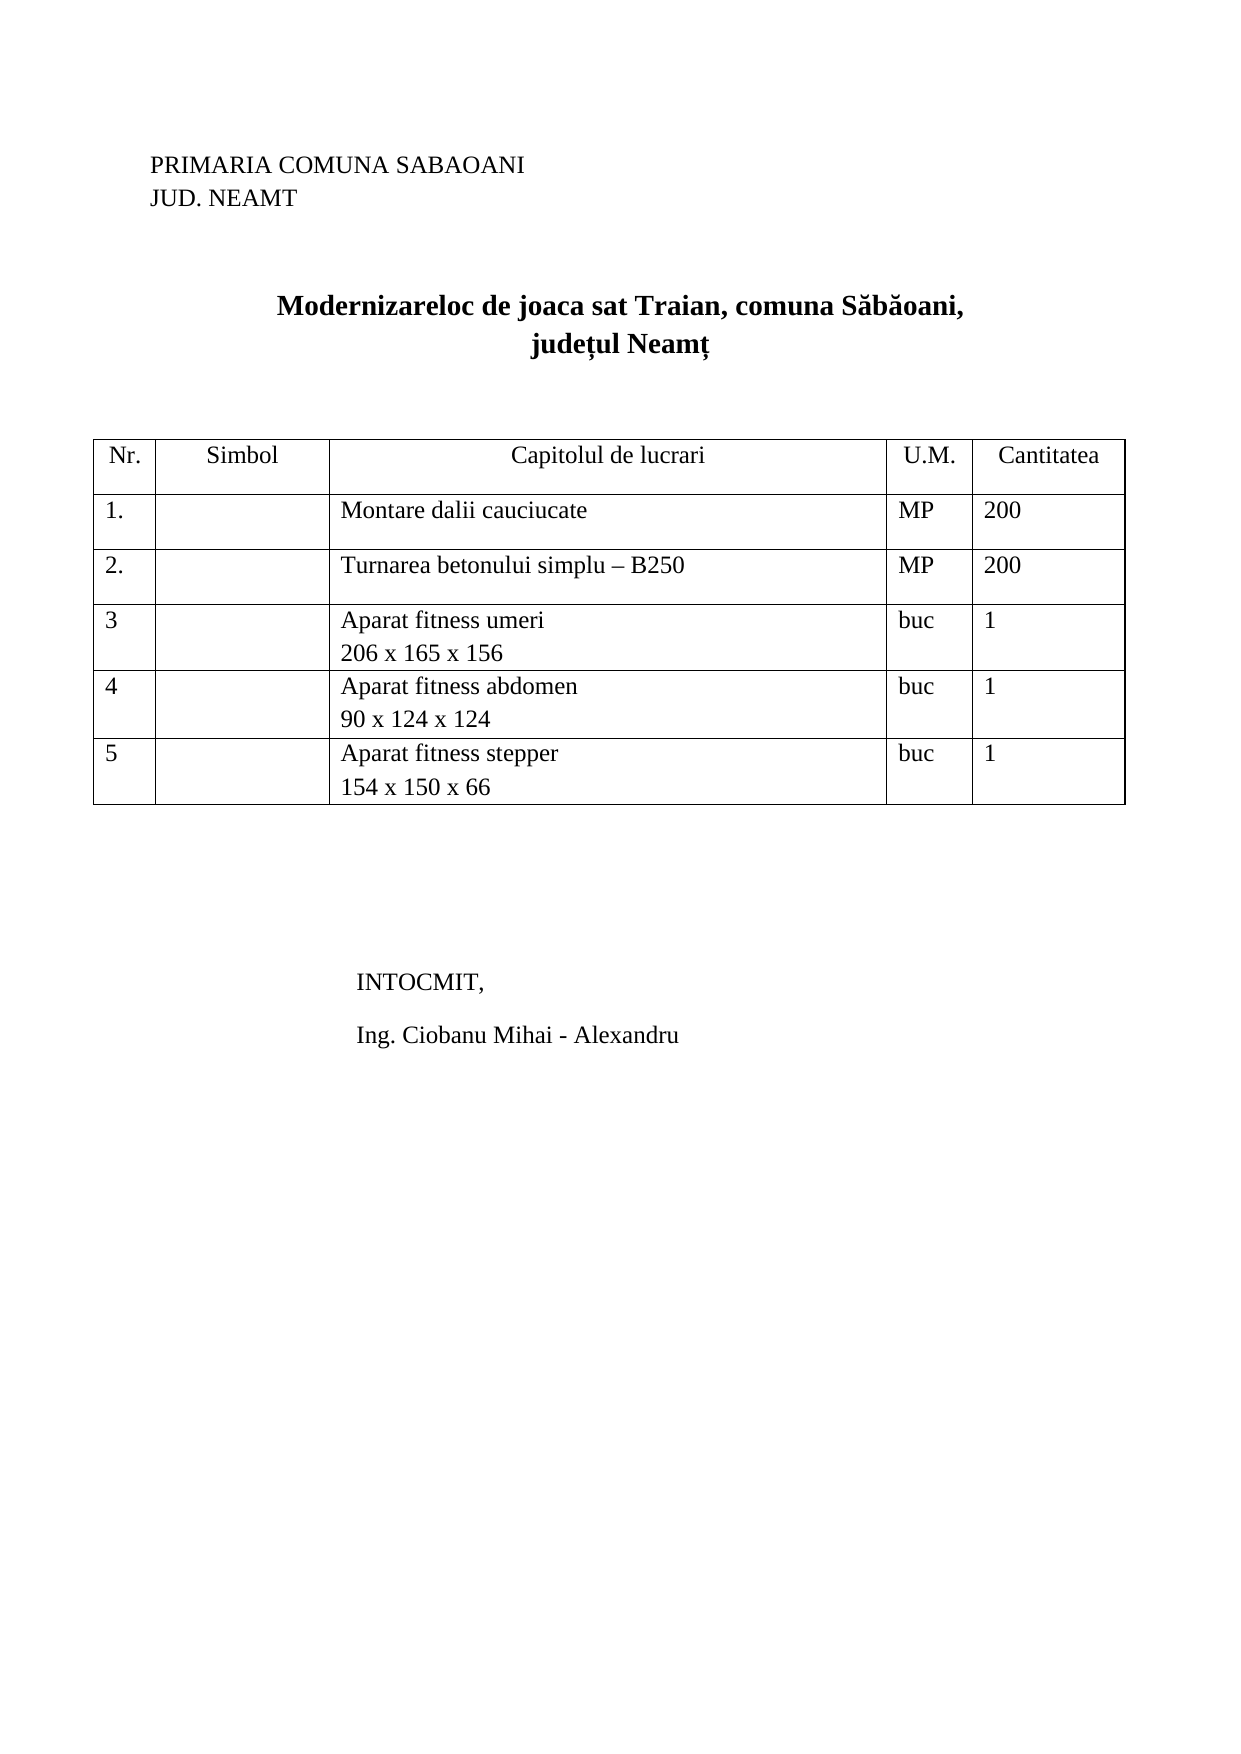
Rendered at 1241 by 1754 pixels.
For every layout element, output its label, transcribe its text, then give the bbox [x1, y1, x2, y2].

table_cell [156, 550, 329, 604]
table_header Cantitatea [973, 440, 1124, 494]
text Modernizareloc de joaca sat Traian, comuna Săbăoani, [150, 288, 1090, 321]
table_cell 1 [973, 605, 1124, 670]
table_cell Aparat fitness umeri 206 x 165 x 156 [330, 605, 886, 670]
table_cell buc [887, 605, 972, 670]
table_cell MP [887, 495, 972, 549]
text Ing. Ciobanu Mihai - Alexandru [150, 1021, 1090, 1049]
table_cell 1 [973, 671, 1124, 737]
table_header Capitolul de lucrari [330, 440, 886, 494]
table_cell buc [887, 671, 972, 737]
table_cell MP [887, 550, 972, 604]
table_cell [156, 605, 329, 670]
text județul Neamț [150, 326, 1090, 360]
table_header Nr. [94, 440, 155, 494]
table_header Simbol [156, 440, 329, 494]
table_cell 200 [973, 550, 1124, 604]
table_cell Aparat fitness abdomen 90 x 124 x 124 [330, 671, 886, 737]
table_cell Aparat fitness stepper 154 x 150 x 66 [330, 739, 886, 804]
table_cell 1. [94, 495, 155, 549]
table_cell Turnarea betonului simplu – B250 [330, 550, 886, 604]
table_cell 3 [94, 605, 155, 670]
text JUD. NEAMT [150, 183, 1090, 212]
table_cell 1 [973, 739, 1124, 804]
table_cell [156, 739, 329, 804]
table_cell 4 [94, 671, 155, 737]
table_header U.M. [887, 440, 972, 494]
table_cell 5 [94, 739, 155, 804]
text PRIMARIA COMUNA SABAOANI [150, 150, 1090, 179]
table_cell buc [887, 739, 972, 804]
text INTOCMIT, [150, 967, 1090, 996]
table_cell [156, 495, 329, 549]
table_cell [156, 671, 329, 737]
table_cell Montare dalii cauciucate [330, 495, 886, 549]
table_cell 2. [94, 550, 155, 604]
table_cell 200 [973, 495, 1124, 549]
